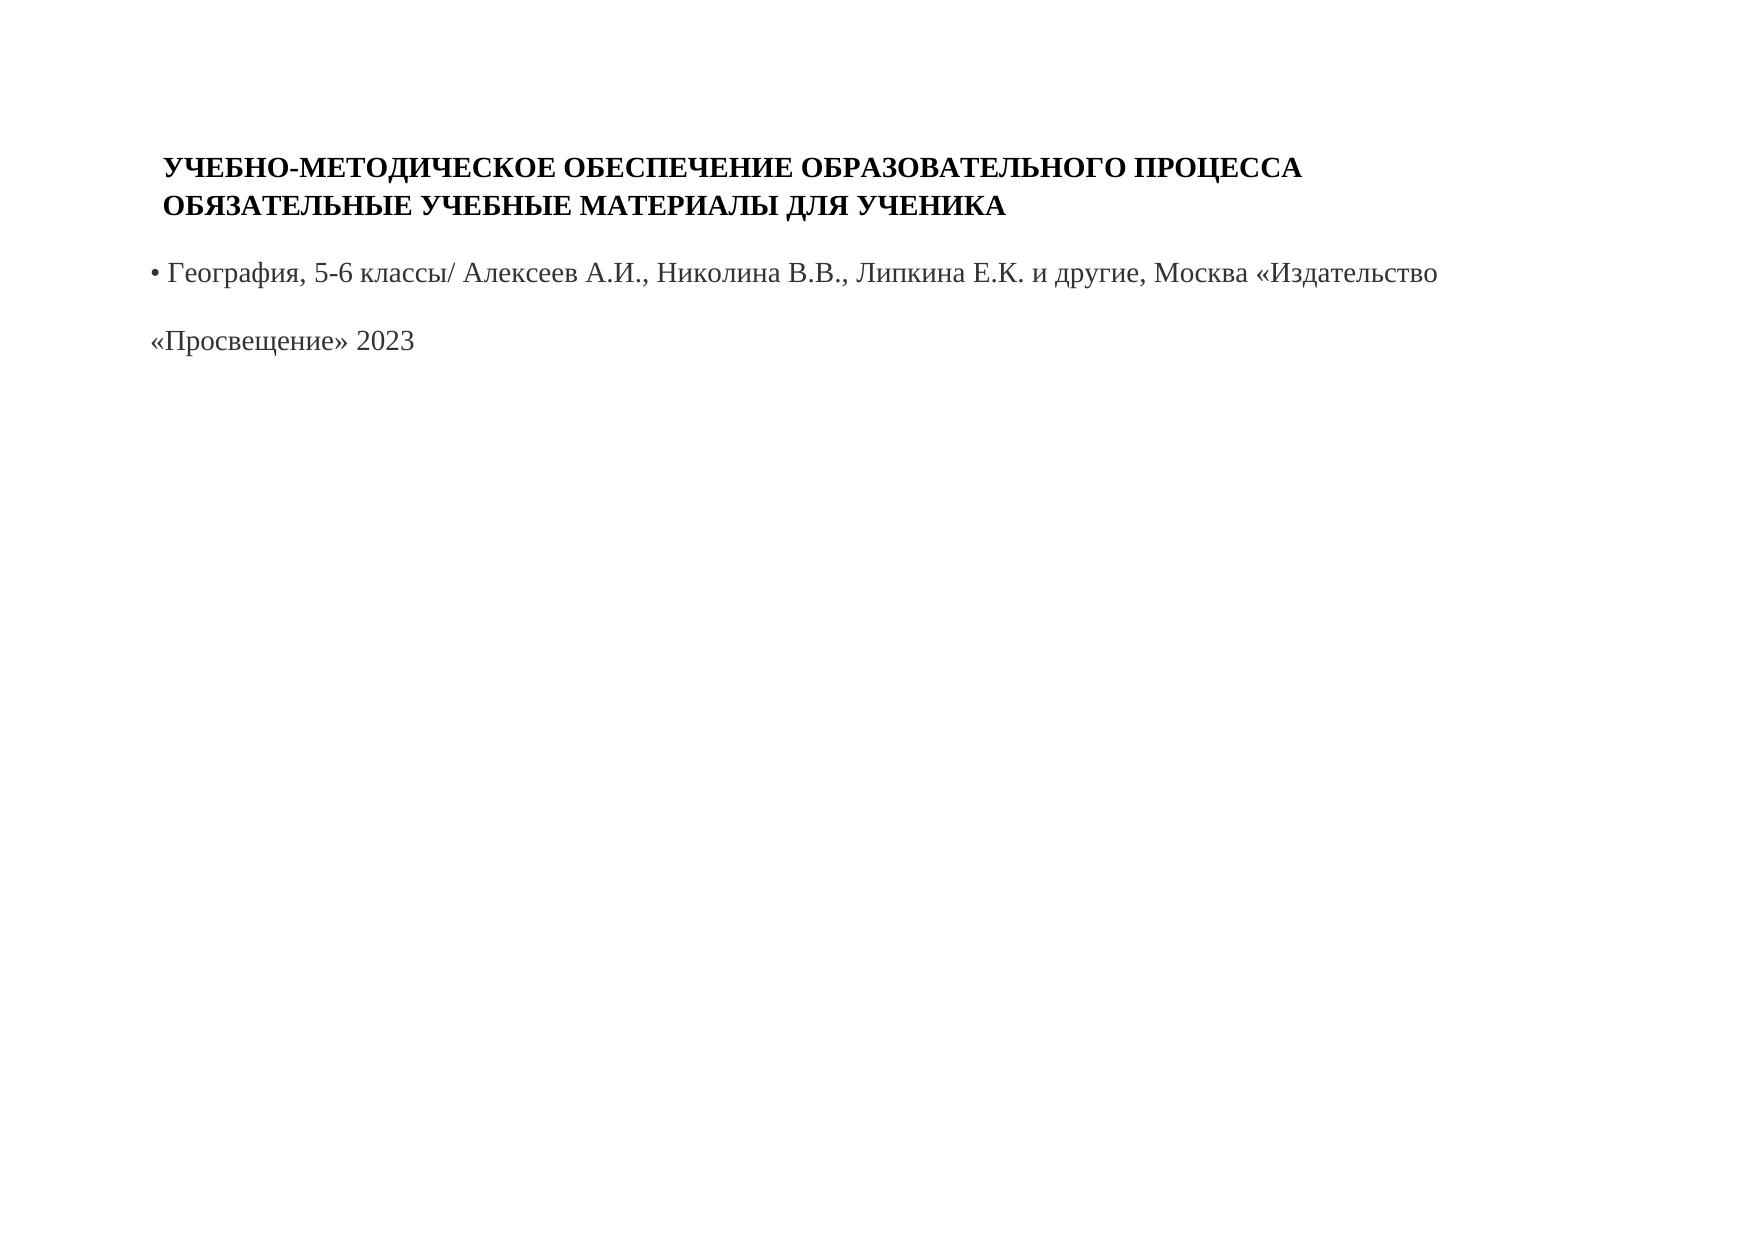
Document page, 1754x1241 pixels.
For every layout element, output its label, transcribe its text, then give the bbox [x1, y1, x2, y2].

text ОБЯЗАТЕЛЬНЫЕ УЧЕБНЫЕ МАТЕРИАЛЫ ДЛЯ УЧЕНИКА [162, 188, 1604, 222]
text ​‌‌​• География, 5-6 классы/ Алексеев А.И., Николина В.В., Липкина Е.К. и другие, Москва «Издательство «Просвещение» ​2023 [150, 256, 1604, 356]
text УЧЕБНО-МЕТОДИЧЕСКОЕ ОБЕСПЕЧЕНИЕ ОБРАЗОВАТЕЛЬНОГО ПРОЦЕССА [162, 150, 1604, 183]
